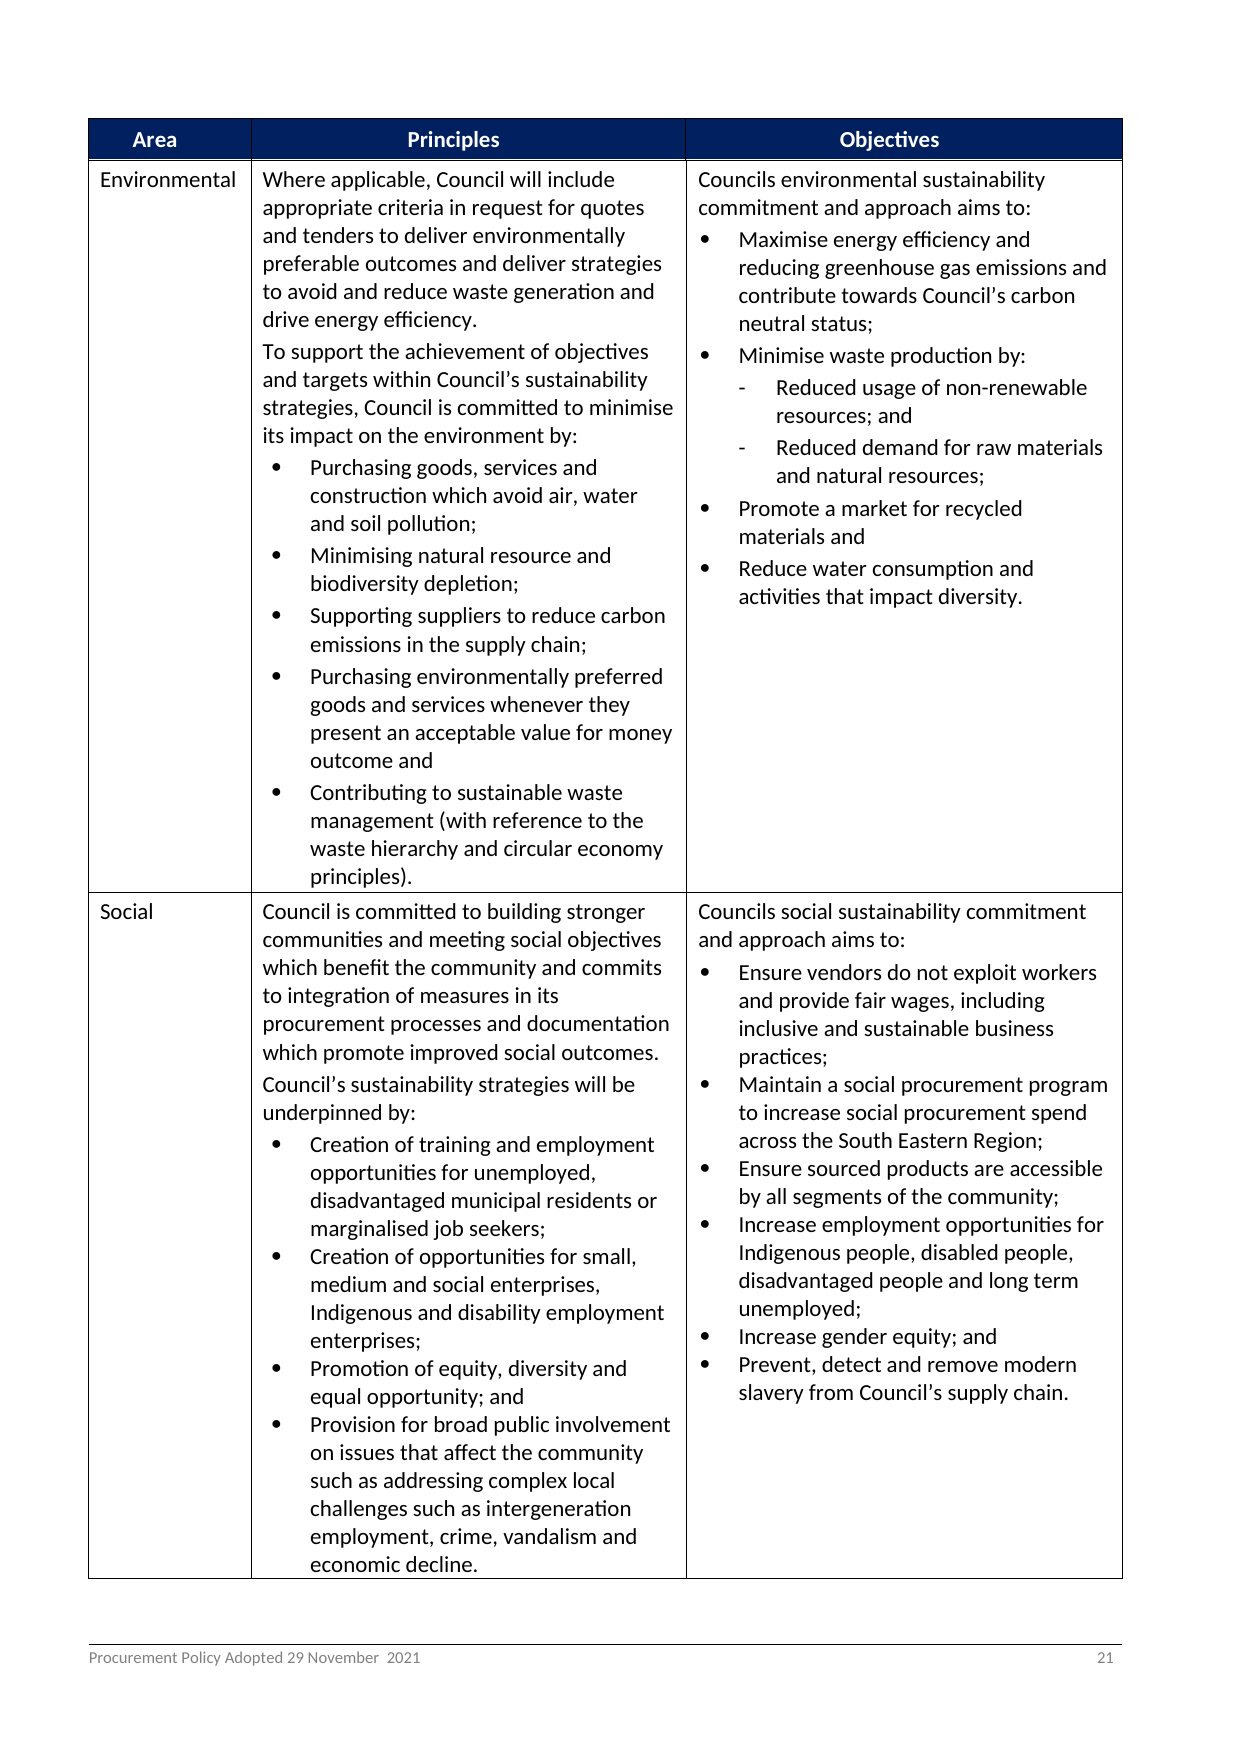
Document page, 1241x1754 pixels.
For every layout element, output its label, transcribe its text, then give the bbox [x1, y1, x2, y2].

table_cell Council is committed to building stronger communities and meeting social objectives which benefit the community and commits to integration of measures in its procurement processes and documentation which promote improved social outcomes. Council’s sustainability strategies will be underpinned by: Creation of training and employment opportunities for unemployed, disadvantaged municipal residents or marginalised job seekers; Creation of opportunities for small, medium and social enterprises, Indigenous and disability employment enterprises; Promotion of equity, diversity and equal opportunity; and Provision for broad public involvement on issues that affect the community such as addressing complex local challenges such as intergeneration employment, crime, vandalism and economic decline. [252, 893, 686, 1578]
table_header Principles [252, 119, 685, 159]
table_cell Councils social sustainability commitment and approach aims to: Ensure vendors do not exploit workers and provide fair wages, including inclusive and sustainable business practices; Maintain a social procurement program to increase social procurement spend across the South Eastern Region; Ensure sourced products are accessible by all segments of the community; Increase employment opportunities for Indigenous people, disabled people, disadvantaged people and long term unemployed; Increase gender equity; and Prevent, detect and remove modern slavery from Council’s supply chain. [687, 893, 1122, 1578]
table_cell Councils environmental sustainability commitment and approach aims to: Maximise energy efficiency and reducing greenhouse gas emissions and contribute towards Council’s carbon neutral status; Minimise waste production by: Reduced usage of non-renewable resources; and Reduced demand for raw materials and natural resources; Promote a market for recycled materials and Reduce water consumption and activities that impact diversity. [687, 161, 1122, 892]
table_header Area [89, 119, 251, 159]
table_header Objectives [686, 119, 1122, 159]
table_cell Environmental [89, 161, 251, 892]
table_cell Where applicable, Council will include appropriate criteria in request for quotes and tenders to deliver environmentally preferable outcomes and deliver strategies to avoid and reduce waste generation and drive energy efficiency. To support the achievement of objectives and targets within Council’s sustainability strategies, Council is committed to minimise its impact on the environment by: Purchasing goods, services and construction which avoid air, water and soil pollution; Minimising natural resource and biodiversity depletion; Supporting suppliers to reduce carbon emissions in the supply chain; Purchasing environmentally preferred goods and services whenever they present an acceptable value for money outcome and Contributing to sustainable waste management (with reference to the waste hierarchy and circular economy principles). [252, 161, 686, 892]
table_cell Social [89, 893, 251, 1578]
